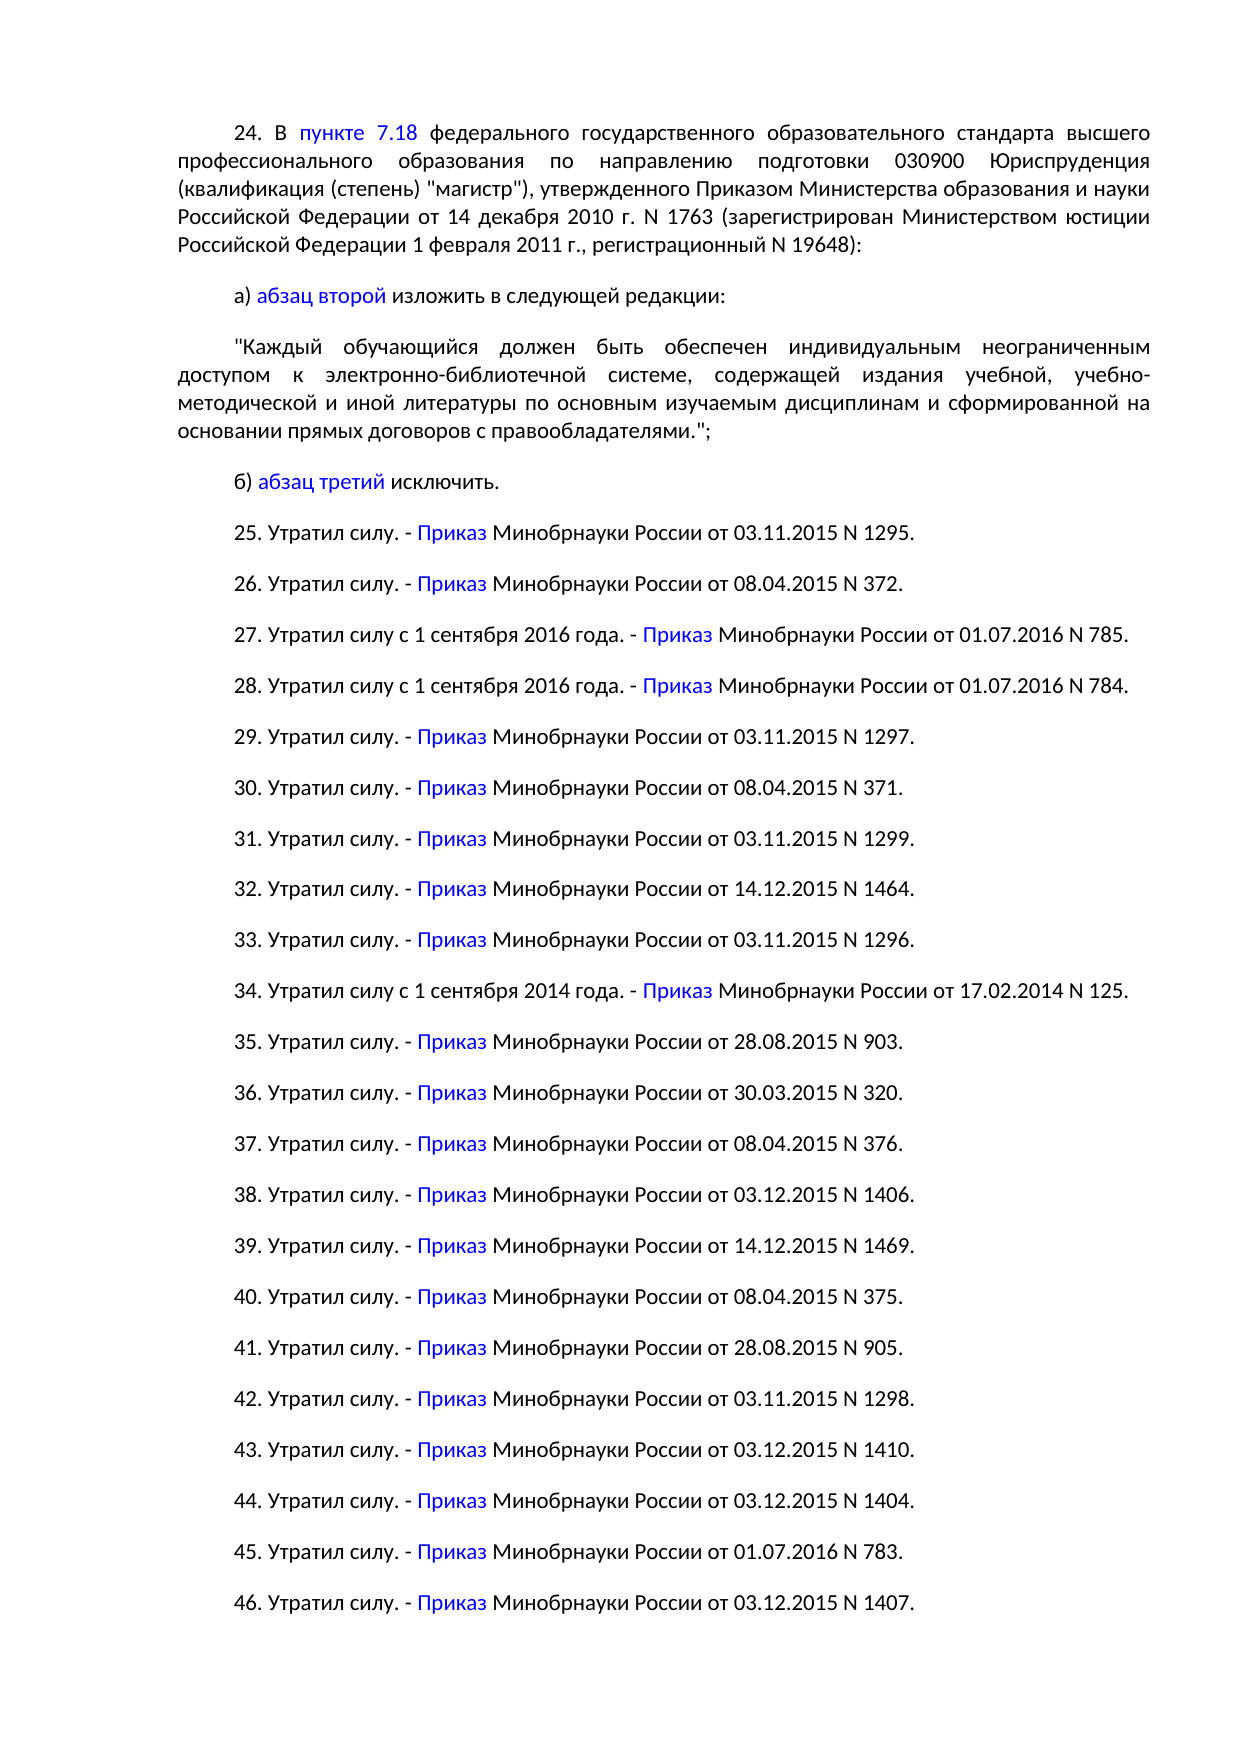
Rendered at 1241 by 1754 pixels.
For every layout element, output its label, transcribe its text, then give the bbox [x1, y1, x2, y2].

text 26. Утратил силу. - Приказ Минобрнауки России от 08.04.2015 N 372. [177, 569, 1152, 597]
text а) абзац второй изложить в следующей редакции: [177, 281, 1152, 309]
text 36. Утратил силу. - Приказ Минобрнауки России от 30.03.2015 N 320. [177, 1078, 1152, 1106]
text 34. Утратил силу с 1 сентября 2014 года. - Приказ Минобрнауки России от 17.02.2014 N 125. [177, 976, 1152, 1004]
text 29. Утратил силу. - Приказ Минобрнауки России от 03.11.2015 N 1297. [177, 722, 1152, 750]
text 25. Утратил силу. - Приказ Минобрнауки России от 03.11.2015 N 1295. [177, 518, 1152, 546]
text 45. Утратил силу. - Приказ Минобрнауки России от 01.07.2016 N 783. [177, 1537, 1152, 1565]
text 33. Утратил силу. - Приказ Минобрнауки России от 03.11.2015 N 1296. [177, 926, 1152, 953]
text "Каждый обучающийся должен быть обеспечен индивидуальным неограниченным доступом к электронно-библиотечной системе, содержащей издания учебной, учебно-методической и иной литературы по основным изучаемым дисциплинам и сформированной на основании прямых договоров с правообладателями."; [177, 332, 1152, 444]
text б) абзац третий исключить. [177, 467, 1152, 495]
text 41. Утратил силу. - Приказ Минобрнауки России от 28.08.2015 N 905. [177, 1333, 1152, 1361]
text 31. Утратил силу. - Приказ Минобрнауки России от 03.11.2015 N 1299. [177, 824, 1152, 852]
text 46. Утратил силу. - Приказ Минобрнауки России от 03.12.2015 N 1407. [177, 1588, 1152, 1616]
text 37. Утратил силу. - Приказ Минобрнауки России от 08.04.2015 N 376. [177, 1129, 1152, 1157]
text 32. Утратил силу. - Приказ Минобрнауки России от 14.12.2015 N 1464. [177, 874, 1152, 903]
text 30. Утратил силу. - Приказ Минобрнауки России от 08.04.2015 N 371. [177, 773, 1152, 801]
text 35. Утратил силу. - Приказ Минобрнауки России от 28.08.2015 N 903. [177, 1027, 1152, 1055]
text 27. Утратил силу с 1 сентября 2016 года. - Приказ Минобрнауки России от 01.07.2016 N 785. [177, 620, 1152, 648]
text 38. Утратил силу. - Приказ Минобрнауки России от 03.12.2015 N 1406. [177, 1180, 1152, 1208]
text 40. Утратил силу. - Приказ Минобрнауки России от 08.04.2015 N 375. [177, 1282, 1152, 1310]
text 43. Утратил силу. - Приказ Минобрнауки России от 03.12.2015 N 1410. [177, 1435, 1152, 1463]
text 24. В пункте 7.18 федерального государственного образовательного стандарта высшего профессионального образования по направлению подготовки 030900 Юриспруденция (квалификация (степень) "магистр"), утвержденного Приказом Министерства образования и науки Российской Федерации от 14 декабря 2010 г. N 1763 (зарегистрирован Министерством юстиции Российской Федерации 1 февраля 2011 г., регистрационный N 19648): [177, 118, 1152, 258]
text 42. Утратил силу. - Приказ Минобрнауки России от 03.11.2015 N 1298. [177, 1384, 1152, 1412]
text 39. Утратил силу. - Приказ Минобрнауки России от 14.12.2015 N 1469. [177, 1231, 1152, 1259]
text 28. Утратил силу с 1 сентября 2016 года. - Приказ Минобрнауки России от 01.07.2016 N 784. [177, 671, 1152, 699]
text 44. Утратил силу. - Приказ Минобрнауки России от 03.12.2015 N 1404. [177, 1486, 1152, 1514]
